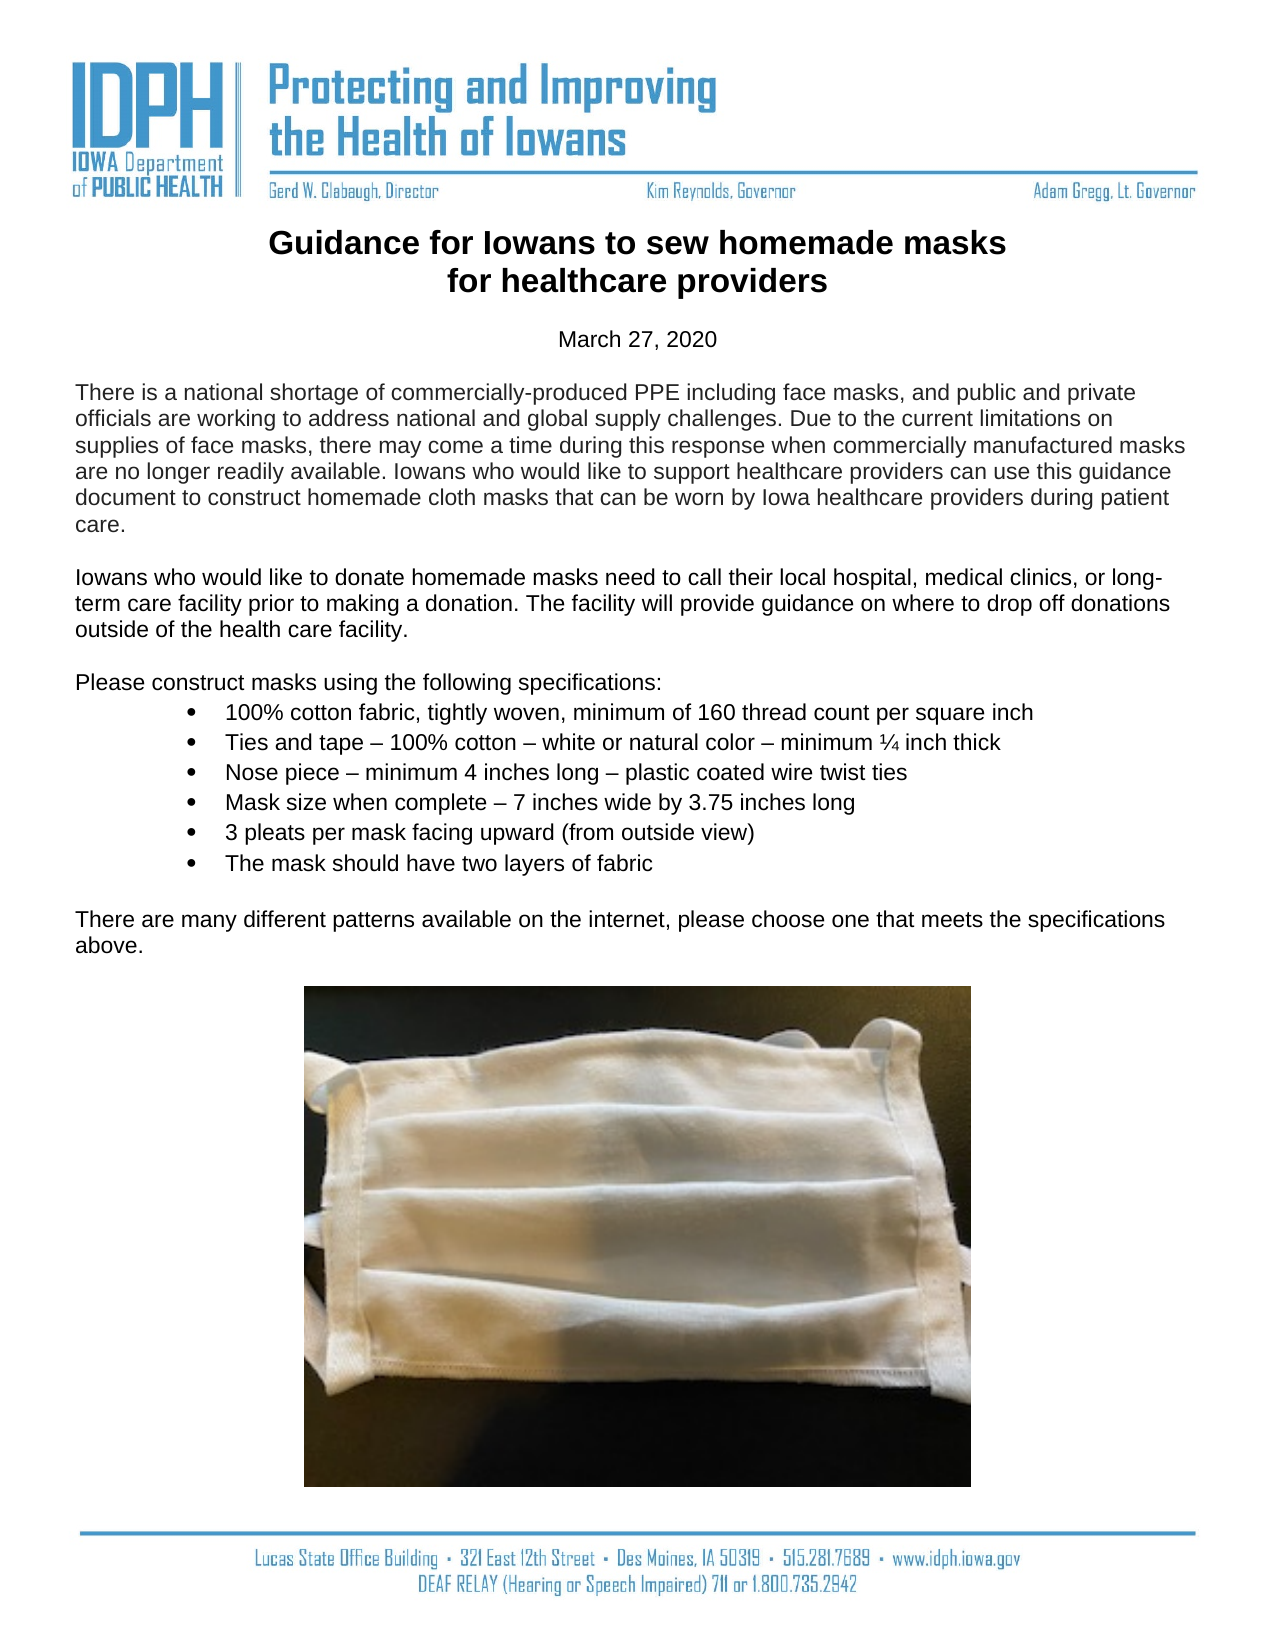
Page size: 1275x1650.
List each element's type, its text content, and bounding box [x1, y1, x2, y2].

text There are many different patterns available on the internet, please choose one that meets the specifications above. [75, 906, 1200, 959]
list Nose piece – minimum 4 inches long – plastic coated wire twist ties [187, 759, 1200, 786]
text March 27, 2020 [75, 326, 1200, 353]
text Guidance for Iowans to sew homemade masks [75, 223, 1200, 261]
list The mask should have two layers of fabric [187, 849, 1200, 876]
picture [28, 1515, 1247, 1650]
text Please construct masks using the following specifications: [75, 669, 1200, 695]
list 100% cotton fabric, tightly woven, minimum of 160 thread count per square inch [187, 699, 1200, 725]
picture [24, 42, 1251, 223]
list Ties and tape – 100% cotton – white or natural color – minimum ¼ inch thick [187, 729, 1200, 755]
text for healthcare providers [75, 261, 1200, 300]
text There is a national shortage of commercially-produced PPE including face masks, and public and private officials are working to address national and global supply challenges. Due to the current limitations on supplies of face masks, there may come a time during this response when commercially manufactured masks are no longer readily available. Iowans who would like to support healthcare providers can use this guidance document to construct homemade cloth masks that can be worn by Iowa healthcare providers during patient care. [75, 379, 1200, 537]
picture [304, 986, 971, 1487]
list Mask size when complete – 7 inches wide by 3.75 inches long [187, 789, 1200, 816]
list 3 pleats per mask facing upward (from outside view) [187, 819, 1200, 846]
text Iowans who would like to donate homemade masks need to call their local hospital, medical clinics, or long-term care facility prior to making a donation. The facility will provide guidance on where to drop off donations outside of the health care facility. [75, 563, 1200, 642]
